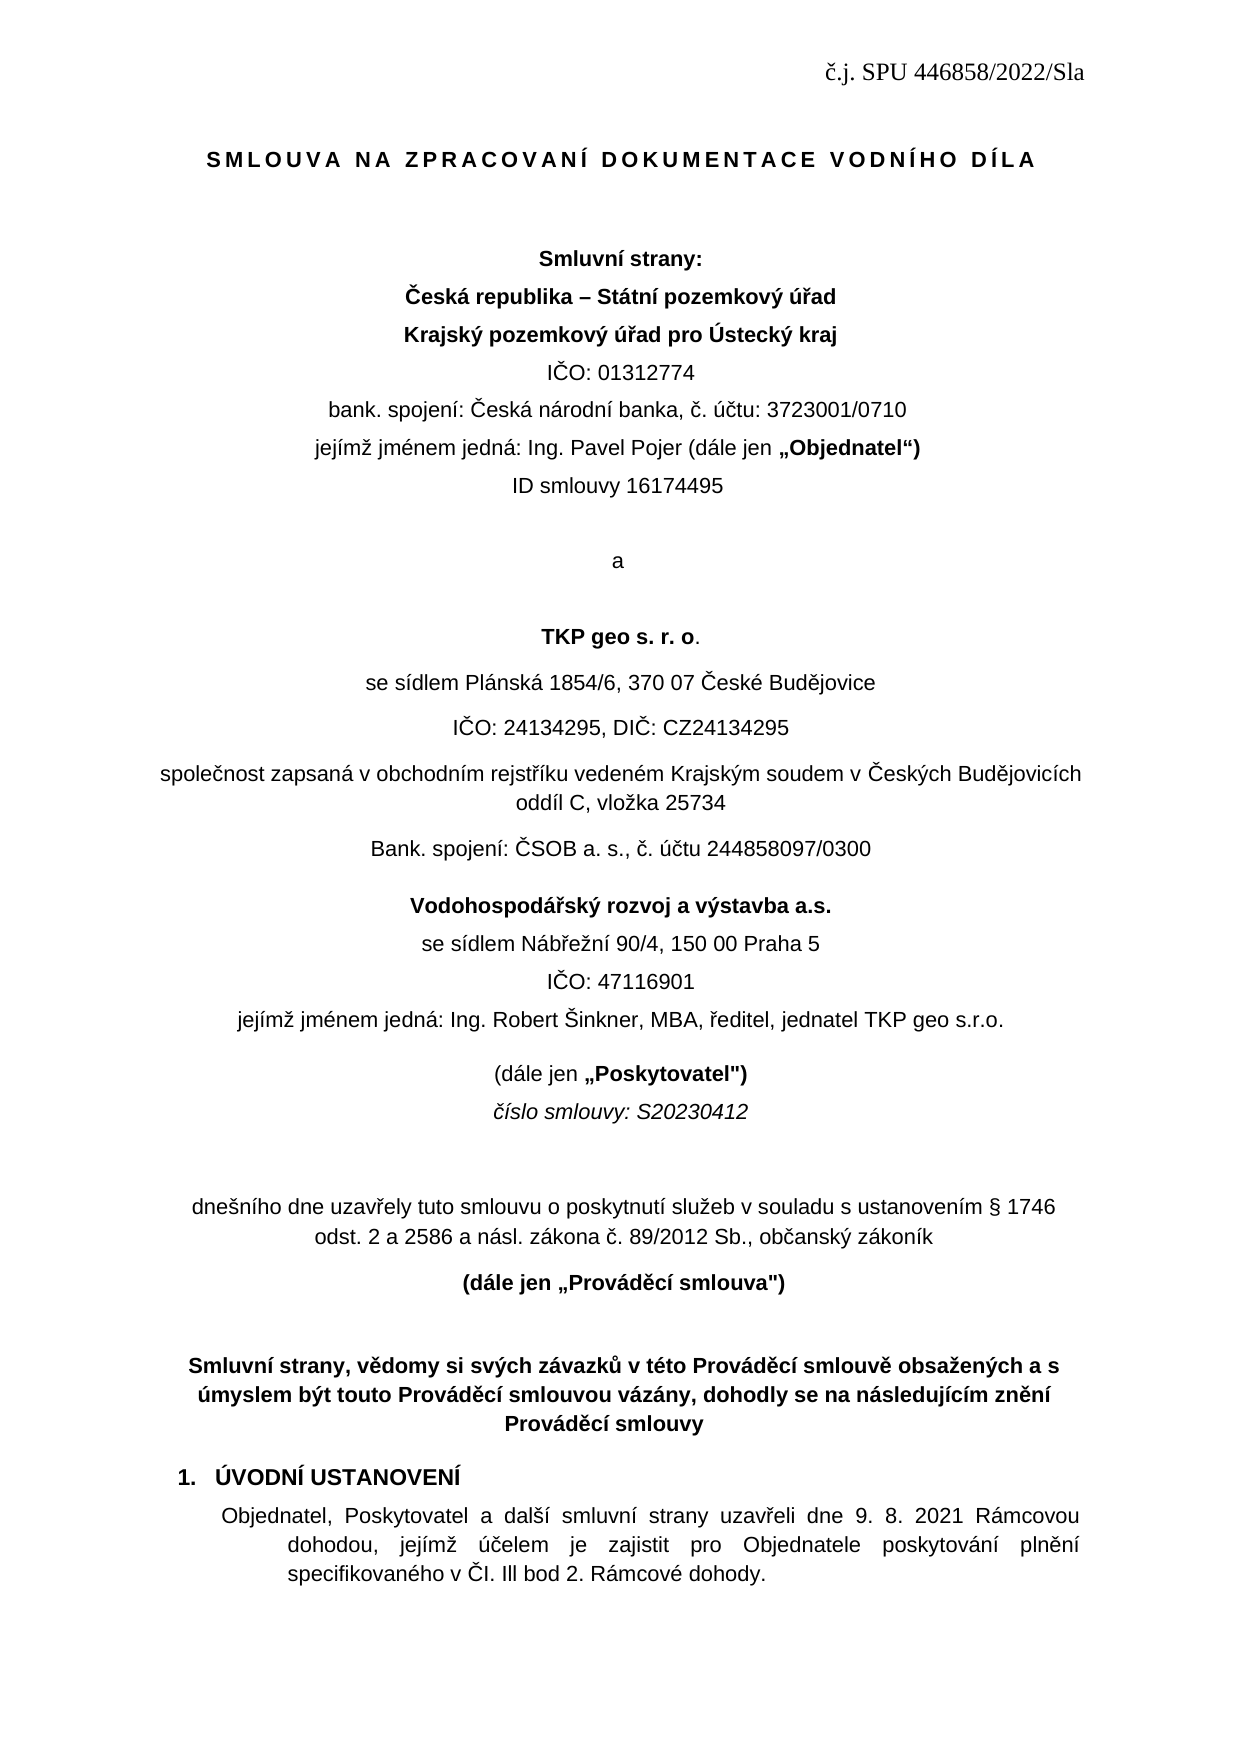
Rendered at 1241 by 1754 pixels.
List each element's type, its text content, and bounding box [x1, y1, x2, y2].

text Česká republika – Státní pozemkový úřad [140, 284, 1102, 309]
text IČO: 01312774 [140, 359, 1102, 384]
text Bank. spojení: ČSOB a. s., č. účtu 244858097/0300 [140, 836, 1102, 861]
text a [300, 548, 935, 574]
text Smluvní strany, vědomy si svých závazků v této Prováděcí smlouvě obsažených a s úmyslem být touto Prováděcí smlouvou vázány, dohodly se na následujícím znění [146, 1350, 1102, 1408]
text jejímž jménem jedná: Ing. Robert Šinkner, MBA, ředitel, jednatel TKP geo s.r.o. [140, 1007, 1102, 1032]
text společnost zapsaná v obchodním rejstříku vedeném Krajským soudem v Českých Budějovicích oddíl C, vložka 25734 [140, 761, 1102, 815]
text se sídlem Nábřežní 90/4, 150 00 Praha 5 [140, 931, 1102, 956]
text (dále jen „Poskytovatel") [140, 1061, 1102, 1087]
text TKP geo s. r. o. [140, 624, 1102, 649]
text Vodohospodářský rozvoj a výstavba a.s. [140, 893, 1102, 919]
text Prováděcí smlouvy [504, 1408, 1102, 1437]
text IČO: 47116901 [140, 969, 1102, 994]
text bank. spojení: Česká národní banka, č. účtu: 3723001/0710 jejímž jménem jedná: Ing. Pavel Pojer (dále jen „Objednatel“) ID smlouvy 16174495 [300, 397, 935, 498]
list ÚVODNÍ USTANOVENÍ [177, 1466, 1102, 1490]
text SMLOUVA NA ZPRACOVANÍ DOKUMENTACE VODNÍHO DÍLA [140, 148, 1102, 173]
text IČO: 24134295, DIČ: CZ24134295 [140, 715, 1102, 741]
text Smluvní strany: [140, 246, 1102, 271]
text se sídlem Plánská 1854/6, 370 07 České Budějovice [140, 670, 1102, 695]
text číslo smlouvy: S20230412 [140, 1099, 1102, 1124]
text Krajský pozemkový úřad pro Ústecký kraj [140, 322, 1102, 347]
text Objednatel, Poskytovatel a další smluvní strany uzavřeli dne 9. 8. 2021 Rámcovou dohodou, jejímž účelem je zajistit pro Objednatele poskytování plnění specifikovaného v ČI. Ill bod 2. Rámcové dohody. [221, 1501, 1081, 1588]
text (dále jen „Prováděcí smlouva") [146, 1271, 1102, 1295]
text dnešního dne uzavřely tuto smlouvu o poskytnutí služeb v souladu s ustanovením § 1746 odst. 2 a 2586 a násl. zákona č. 89/2012 Sb., občanský zákoník [146, 1191, 1102, 1250]
